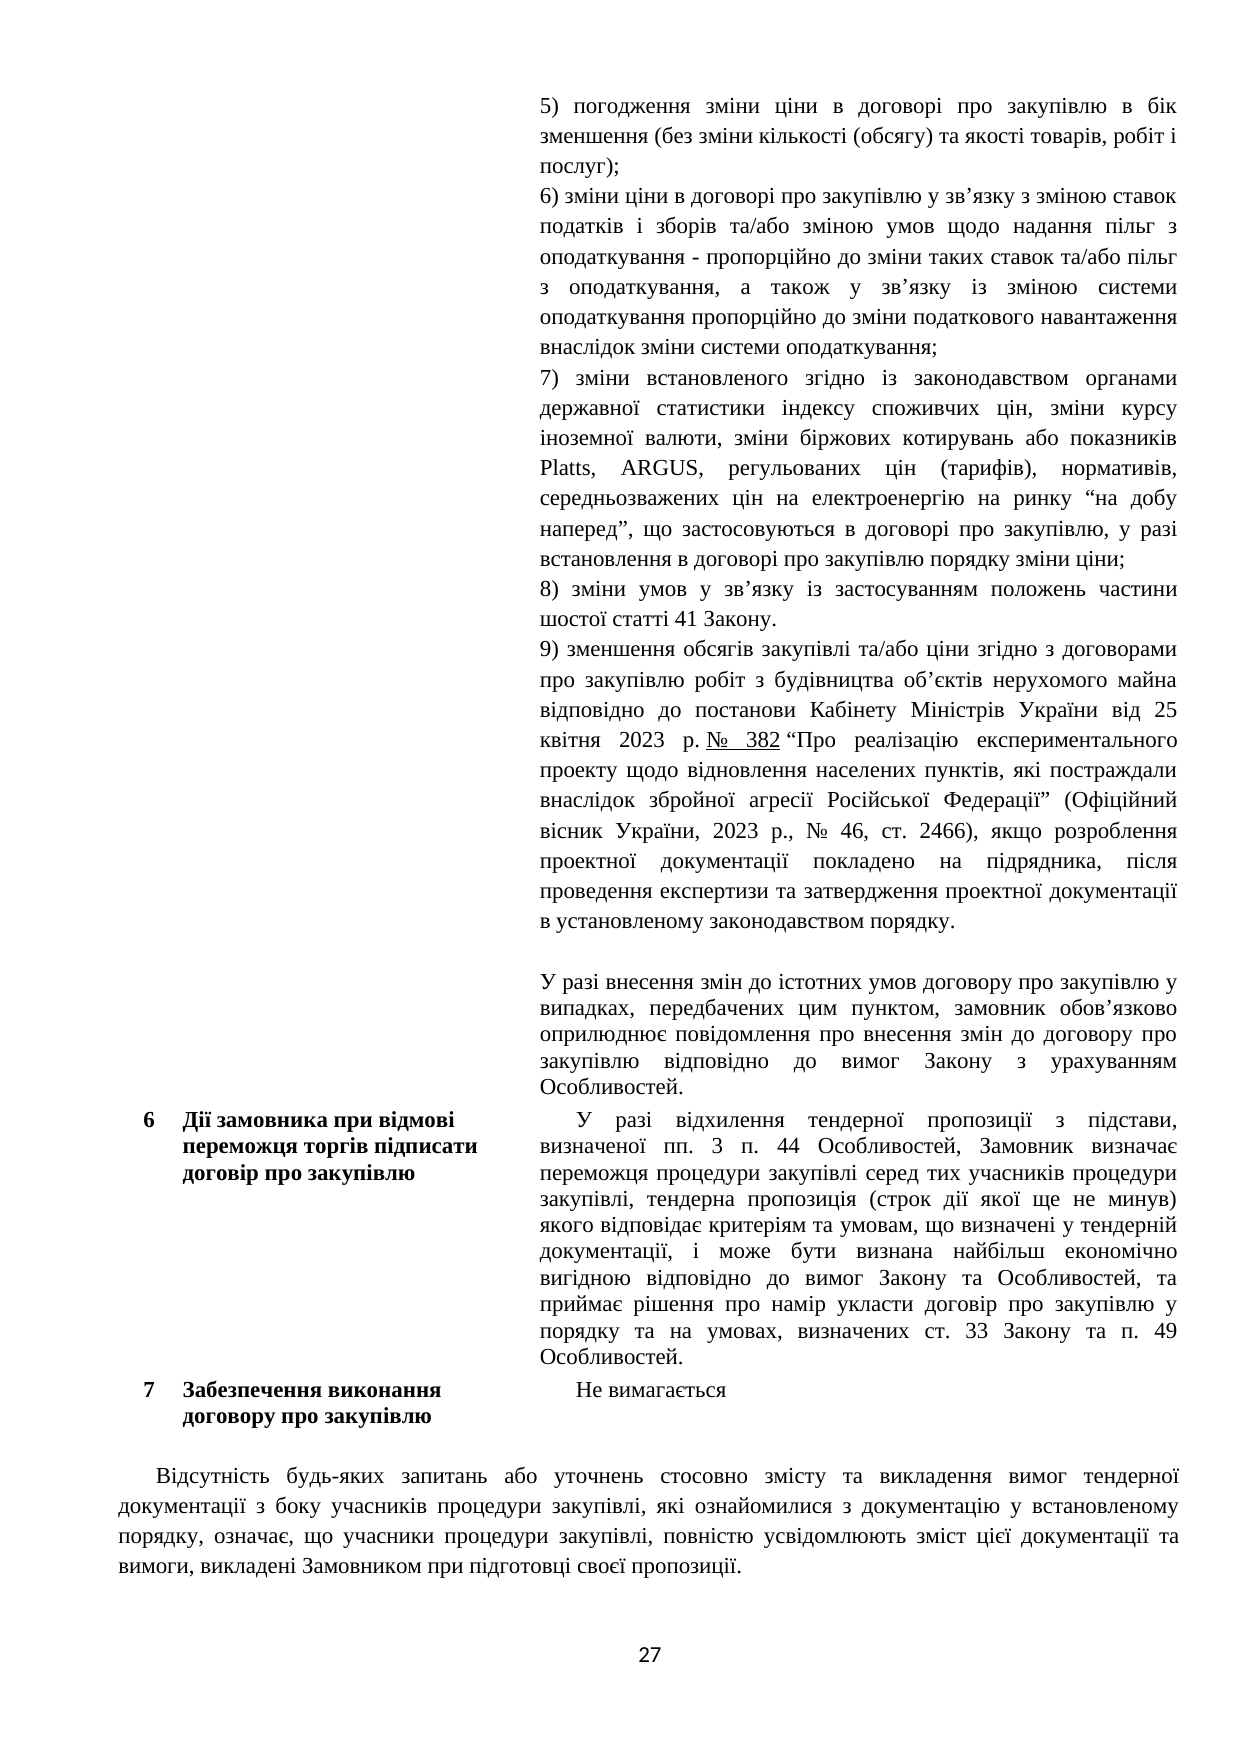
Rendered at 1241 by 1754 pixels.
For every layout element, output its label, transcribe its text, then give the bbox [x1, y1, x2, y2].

text Відсутність будь-яких запитань або уточнень стосовно змісту та викладення вимог тендерної документації з боку учасників процедури закупівлі, які ознайомилися з документацію у встановленому порядку, означає, що учасники процедури закупівлі, повністю усвідомлюють зміст цієї документації та вимоги, викладені Замовником при підготовці своєї пропозиції. [118, 1462, 1181, 1579]
